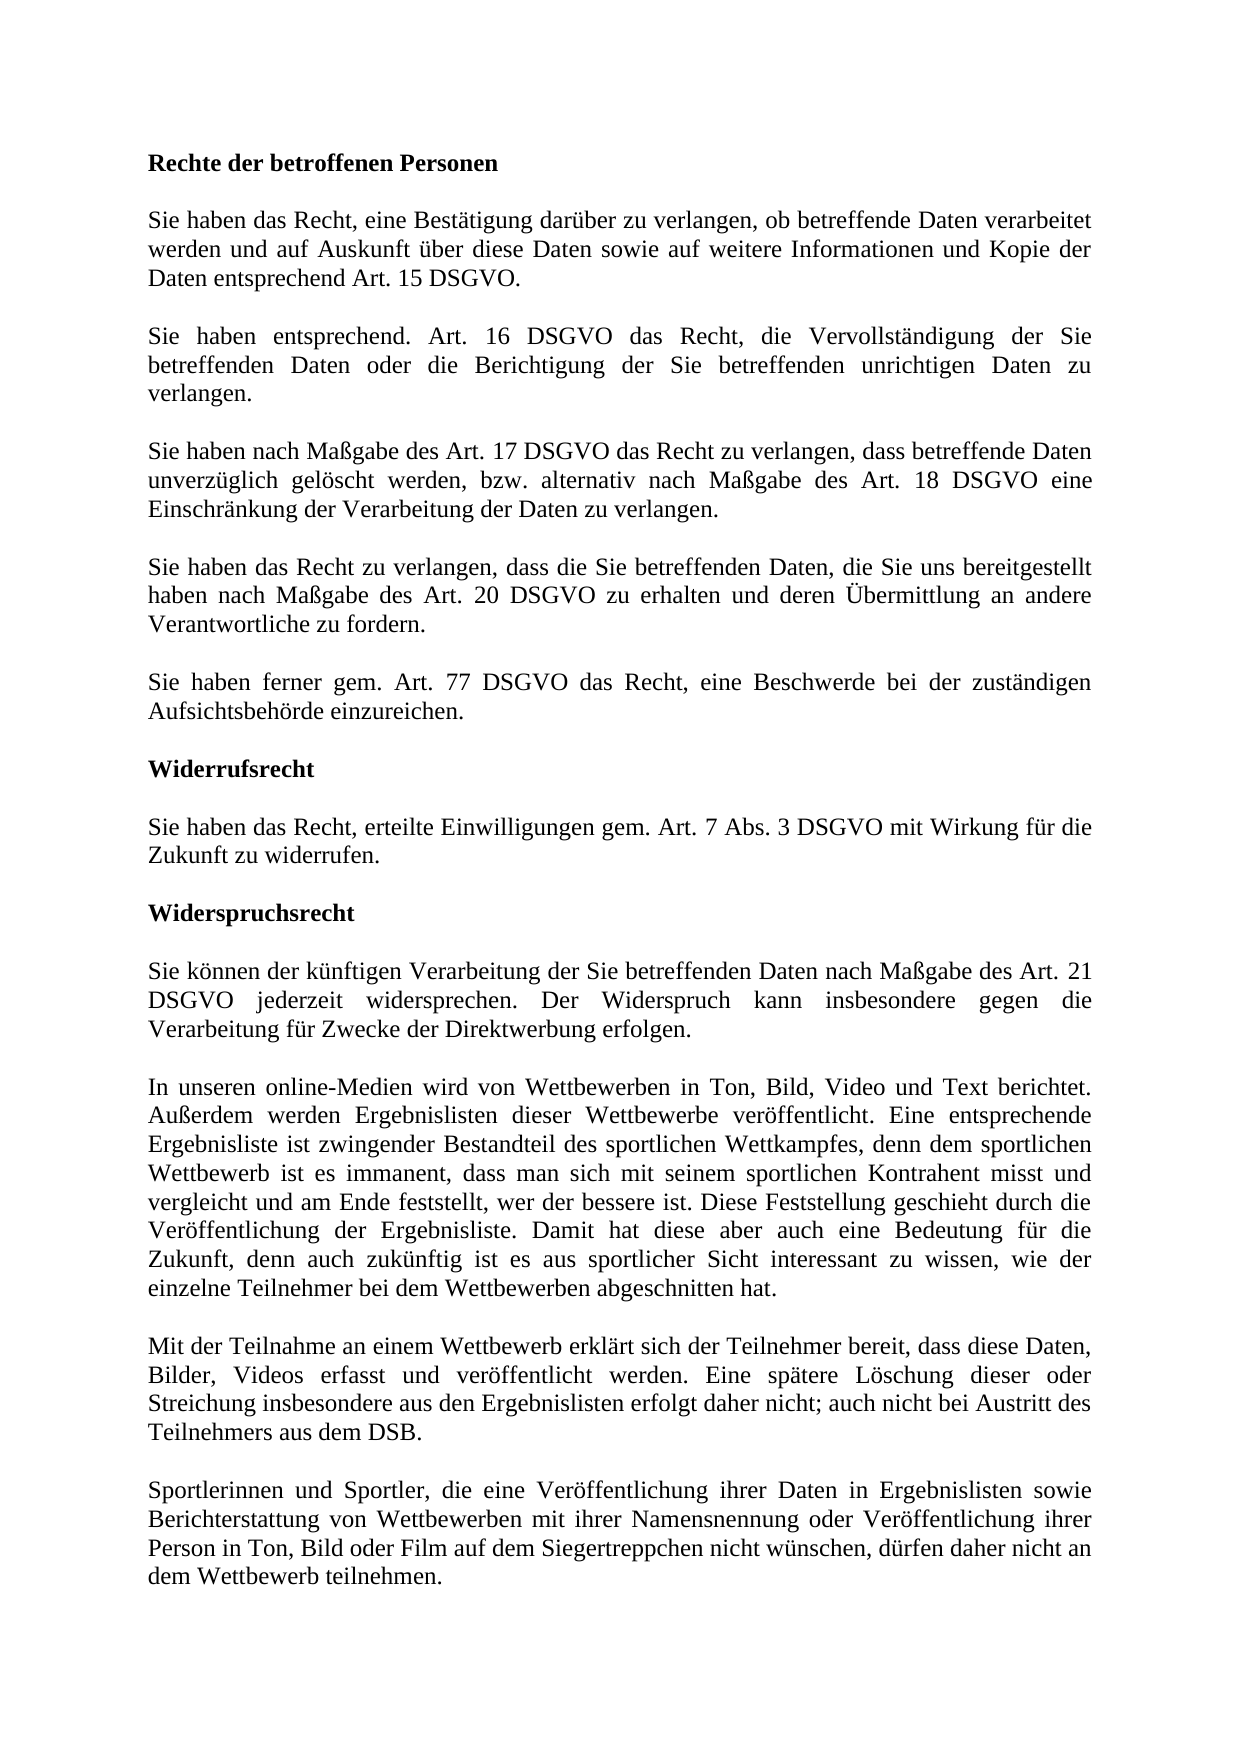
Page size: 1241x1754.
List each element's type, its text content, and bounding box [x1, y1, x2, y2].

text Mit der Teilnahme an einem Wettbewerb erklärt sich der Teilnehmer bereit, dass diese Daten, Bilder, Videos erfasst und veröffentlicht werden. Eine spätere Löschung dieser oder Streichung insbesondere aus den Ergebnislisten erfolgt daher nicht; auch nicht bei Austritt des Teilnehmers aus dem DSB. [148, 1331, 1093, 1446]
text Sportlerinnen und Sportler, die eine Veröffentlichung ihrer Daten in Ergebnislisten sowie Berichterstattung von Wettbewerben mit ihrer Namensnennung oder Veröffentlichung ihrer Person in Ton, Bild oder Film auf dem Siegertreppchen nicht wünschen, dürfen daher nicht an dem Wettbewerb teilnehmen. [148, 1475, 1093, 1590]
text Sie haben ferner gem. Art. 77 DSGVO das Recht, eine Beschwerde bei der zuständigen Aufsichtsbehörde einzureichen. [148, 667, 1093, 725]
text Sie haben entsprechend. Art. 16 DSGVO das Recht, die Vervollständigung der Sie betreffenden Daten oder die Berichtigung der Sie betreffenden unrichtigen Daten zu verlangen. [148, 321, 1093, 407]
text Rechte der betroffenen Personen [148, 148, 1093, 176]
text Sie können der künftigen Verarbeitung der Sie betreffenden Daten nach Maßgabe des Art. 21 DSGVO jederzeit widersprechen. Der Widerspruch kann insbesondere gegen die Verarbeitung für Zwecke der Direktwerbung erfolgen. [148, 956, 1093, 1043]
text Sie haben nach Maßgabe des Art. 17 DSGVO das Recht zu verlangen, dass betreffende Daten unverzüglich gelöscht werden, bzw. alternativ nach Maßgabe des Art. 18 DSGVO eine Einschränkung der Verarbeitung der Daten zu verlangen. [148, 436, 1093, 523]
text Widerspruchsrecht [148, 898, 1093, 927]
text In unseren online-Medien wird von Wettbewerben in Ton, Bild, Video und Text berichtet. Außerdem werden Ergebnislisten dieser Wettbewerbe veröffentlicht. Eine entsprechende Ergebnisliste ist zwingender Bestandteil des sportlichen Wettkampfes, denn dem sportlichen Wettbewerb ist es immanent, dass man sich mit seinem sportlichen Kontrahent misst und vergleicht und am Ende feststellt, wer der bessere ist. Diese Feststellung geschieht durch die Veröffentlichung der Ergebnisliste. Damit hat diese aber auch eine Bedeutung für die Zukunft, denn auch zukünftig ist es aus sportlicher Sicht interessant zu wissen, wie der einzelne Teilnehmer bei dem Wettbewerben abgeschnitten hat. [148, 1072, 1093, 1302]
text Widerrufsrecht [148, 754, 1093, 783]
text Sie haben das Recht, erteilte Einwilligungen gem. Art. 7 Abs. 3 DSGVO mit Wirkung für die Zukunft zu widerrufen. [148, 812, 1093, 869]
text Sie haben das Recht, eine Bestätigung darüber zu verlangen, ob betreffende Daten verarbeitet werden und auf Auskunft über diese Daten sowie auf weitere Informationen und Kopie der Daten entsprechend Art. 15 DSGVO. [148, 206, 1093, 292]
text Sie haben das Recht zu verlangen, dass die Sie betreffenden Daten, die Sie uns bereitgestellt haben nach Maßgabe des Art. 20 DSGVO zu erhalten und deren Übermittlung an andere Verantwortliche zu fordern. [148, 552, 1093, 638]
